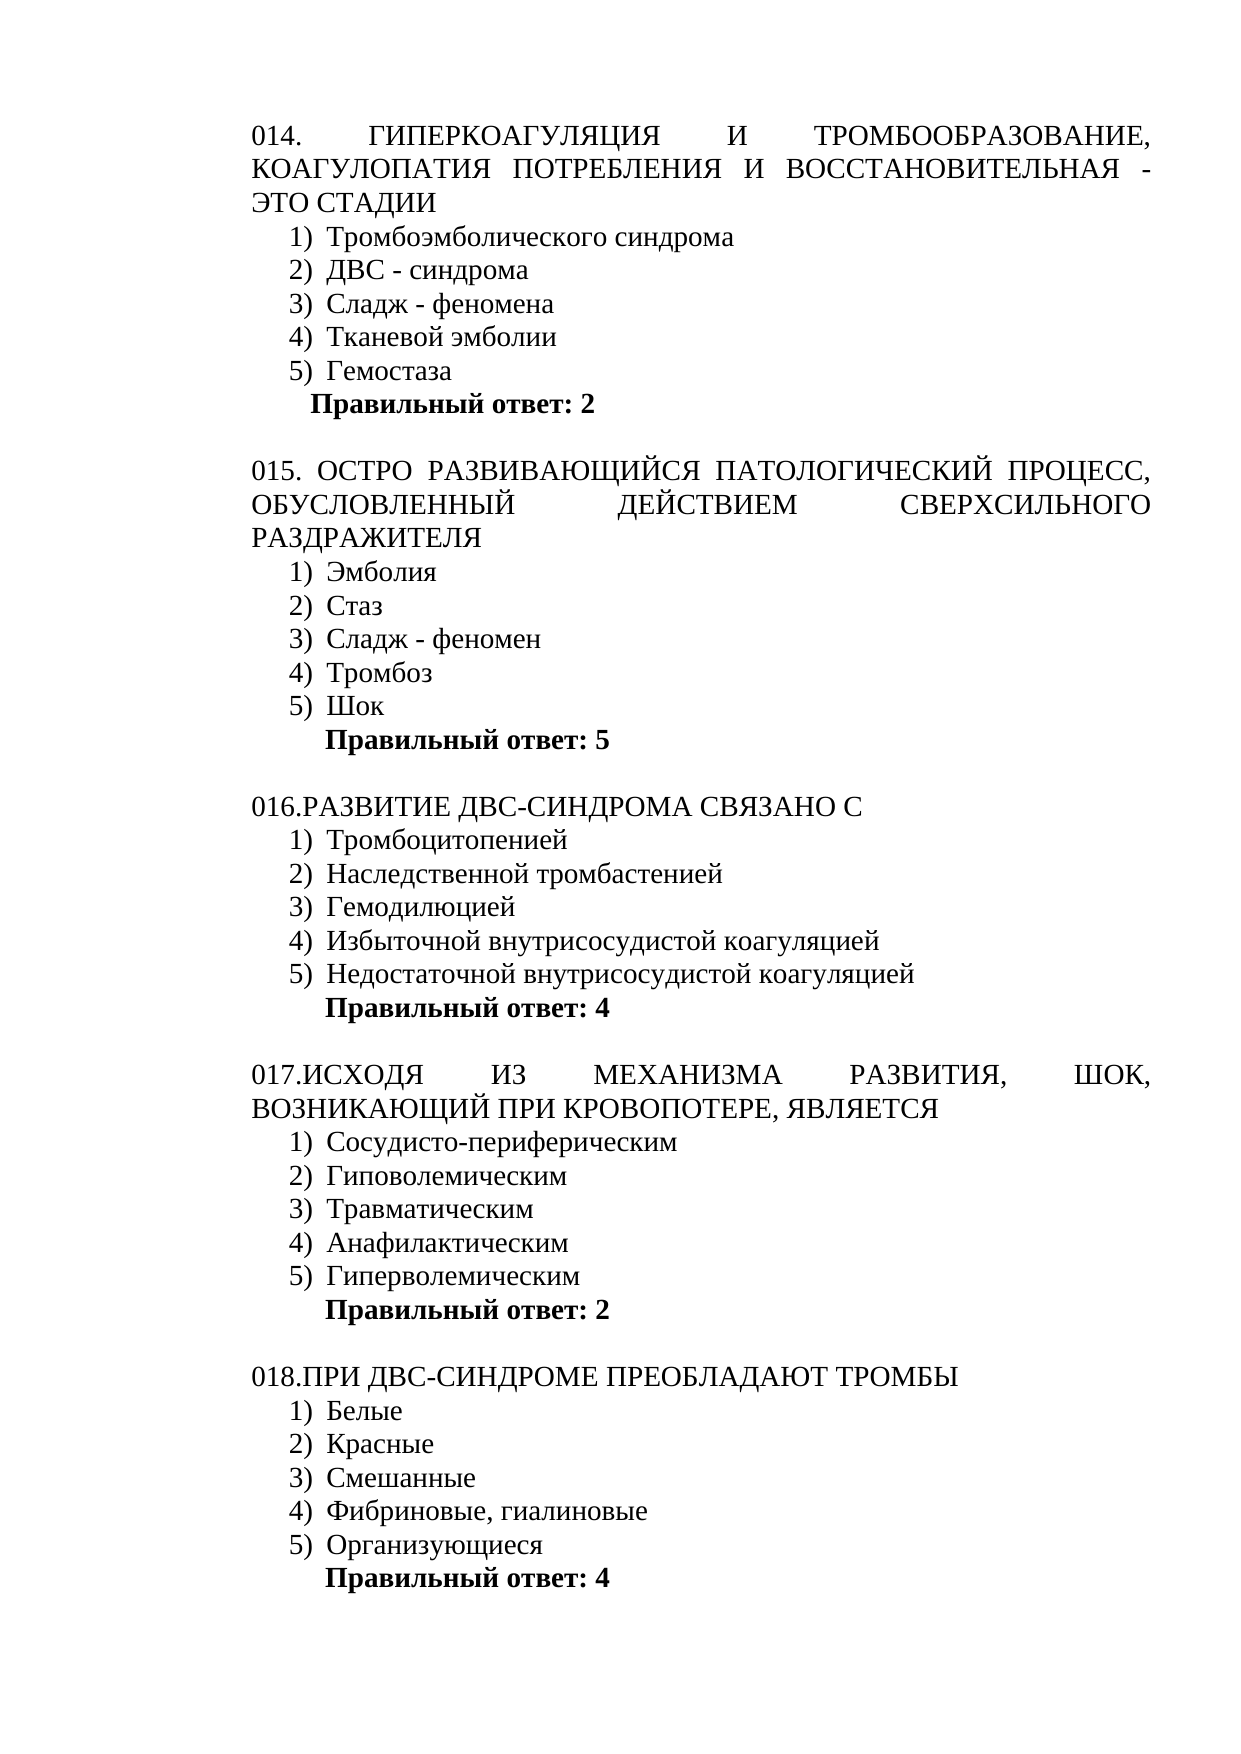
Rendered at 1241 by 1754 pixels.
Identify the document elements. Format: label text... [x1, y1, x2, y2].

text 014. ГИПЕРКОАГУЛЯЦИЯ И ТРОМБООБРАЗОВАНИЕ, КОАГУЛОПАТИЯ ПОТРЕБЛЕНИЯ И ВОССТАНОВИТЕЛЬНАЯ - ЭТО СТАДИИ [251, 118, 1152, 219]
text Правильный ответ: 4 [325, 990, 1152, 1024]
text Правильный ответ: 2 [325, 1292, 1152, 1326]
list Анафилактическим [288, 1225, 1152, 1258]
list Тромбоз [288, 655, 1152, 688]
list Гиповолемическим [288, 1158, 1152, 1191]
list Эмболия [288, 554, 1152, 588]
list Белые [288, 1393, 1152, 1426]
list Смешанные [288, 1460, 1152, 1493]
text Правильный ответ: 2 [310, 386, 1152, 420]
list Сладж - феномена [288, 286, 1152, 319]
list Тканевой эмболии [288, 319, 1152, 353]
list Гиперволемическим [288, 1258, 1152, 1292]
list Красные [288, 1426, 1152, 1460]
list Стаз [288, 588, 1152, 621]
list Гемостаза [288, 353, 1152, 386]
list Сладж - феномен [288, 621, 1152, 655]
text 018.ПРИ ДВС-СИНДРОМЕ ПРЕОБЛАДАЮТ ТРОМБЫ [251, 1359, 1152, 1393]
text Правильный ответ: 4 [325, 1560, 1152, 1594]
list Наследственной тромбастенией [288, 856, 1152, 889]
text 015. ОСТРО РАЗВИВАЮЩИЙСЯ ПАТОЛОГИЧЕСКИЙ ПРОЦЕСС, ОБУСЛОВЛЕННЫЙ ДЕЙСТВИЕМ СВЕРХСИЛЬНОГО РАЗДРАЖИТЕЛЯ [251, 453, 1152, 554]
list Избыточной внутрисосудистой коагуляцией [288, 923, 1152, 957]
list Тромбоцитопенией [288, 822, 1152, 856]
text 017.ИСХОДЯ ИЗ МЕХАНИЗМА РАЗВИТИЯ, ШОК, ВОЗНИКАЮЩИЙ ПРИ КРОВОПОТЕРЕ, ЯВЛЯЕТСЯ [251, 1057, 1152, 1124]
list Гемодилюцией [288, 889, 1152, 923]
text Правильный ответ: 5 [325, 722, 1152, 755]
list ДВС - синдрома [288, 252, 1152, 286]
list Сосудисто-периферическим [288, 1124, 1152, 1158]
list Организующиеся [288, 1527, 1152, 1560]
list Тромбоэмболического синдрома [288, 219, 1152, 252]
list Фибриновые, гиалиновые [288, 1493, 1152, 1527]
text 016.РАЗВИТИЕ ДВС-СИНДРОМА СВЯЗАНО С [251, 789, 1152, 822]
list Шок [288, 688, 1152, 722]
list Травматическим [288, 1191, 1152, 1225]
list Недостаточной внутрисосудистой коагуляцией [288, 957, 1152, 990]
